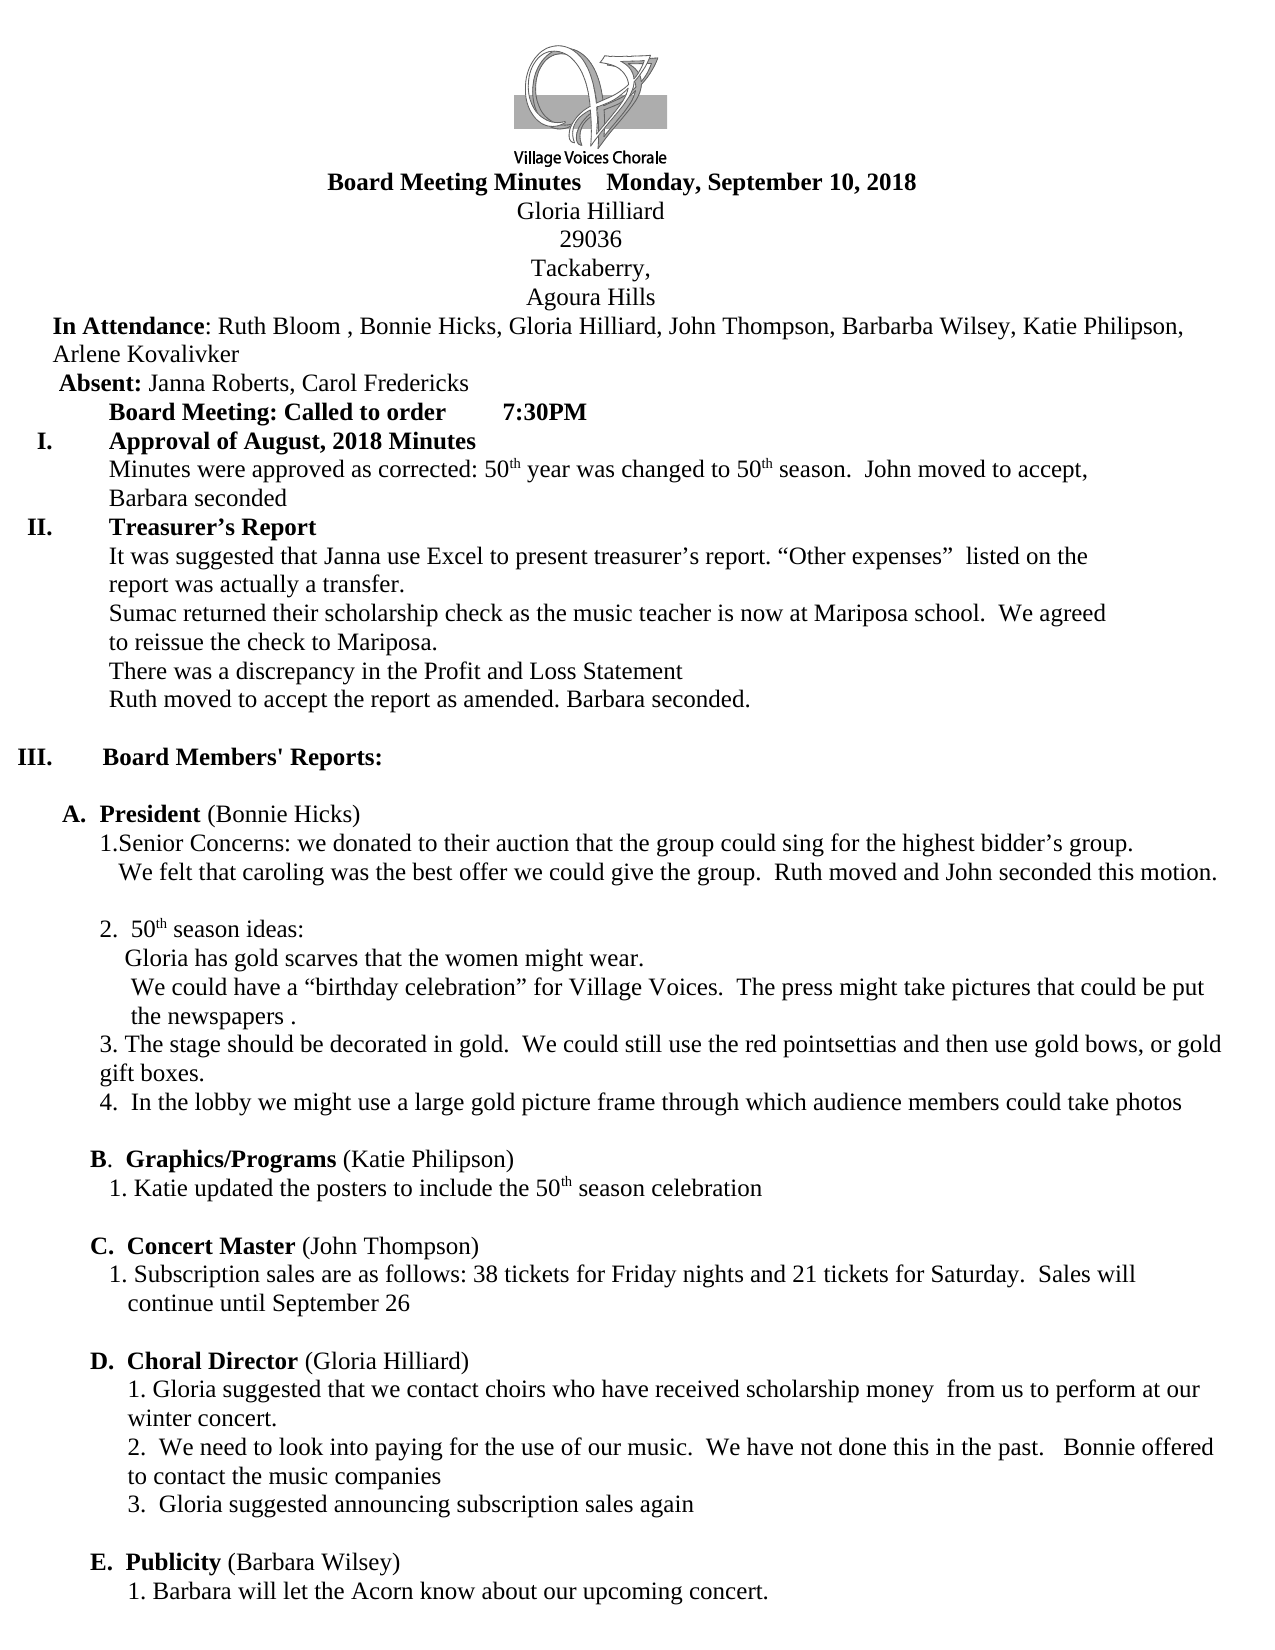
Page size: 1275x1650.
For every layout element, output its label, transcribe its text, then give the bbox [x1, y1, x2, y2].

text 1.Senior Concerns: we donated to their auction that the group could sing for the highest bidder’s group. [99, 828, 1222, 857]
text Sumac returned their scholarship check as the music teacher is now at Mariposa school. We agreed to reissue the check to Mariposa. [109, 598, 1121, 656]
text 3. Gloria suggested announcing subscription sales again [90, 1489, 1222, 1518]
list Board Members' Reports: [52, 742, 1121, 771]
text 2. 50th season ideas: [99, 914, 1222, 943]
text It was suggested that Janna use Excel to present treasurer’s report. “Other expenses” listed on the report was actually a transfer. [109, 541, 1121, 598]
text C. Concert Master (John Thompson) [90, 1231, 1222, 1259]
text Board Meeting: Called to order 7:30PM [52, 397, 1222, 426]
text the newspapers . [99, 1001, 1222, 1029]
text 1. Barbara will let the Acorn know about our upcoming concert. [52, 1576, 1222, 1604]
table_header Gloria Hilliard 29036 Tackaberry, Agoura Hills [492, 196, 783, 311]
text E. Publicity (Barbara Wilsey) [90, 1547, 1222, 1576]
text 3. The stage should be decorated in gold. We could still use the red pointsettias and then use gold bows, or gold gift boxes. [99, 1029, 1222, 1087]
text 1. Gloria suggested that we contact choirs who have received scholarship money from us to perform at our winter concert. [90, 1374, 1222, 1432]
text We could have a “birthday celebration” for Village Voices. The press might take pictures that could be put [99, 972, 1222, 1001]
text In Attendance: Ruth Bloom , Bonnie Hicks, Gloria Hilliard, John Thompson, Barbarba Wilsey, Katie Philipson, Arlene Kovalivker [52, 311, 1222, 368]
text D. Choral Director (Gloria Hilliard) [90, 1346, 1222, 1374]
text B. Graphics/Programs (Katie Philipson) [90, 1144, 1222, 1173]
text We felt that caroling was the best offer we could give the group. Ruth moved and John seconded this motion. [99, 857, 1222, 886]
text Ruth moved to accept the report as amended. Barbara seconded. [109, 684, 1121, 713]
list Treasurer’s Report [52, 512, 1121, 541]
list Approval of August, 2018 Minutes Minutes were approved as corrected: 50th year was changed to 50th season. John moved to accept, Barbara seconded [52, 426, 1121, 512]
text 1. Katie updated the posters to include the 50th season celebration [90, 1173, 1222, 1202]
text Board Meeting Minutes Monday, September 10, 2018 [52, 167, 1129, 196]
text Gloria has gold scarves that the women might wear. [99, 943, 1222, 972]
text 2. We need to look into paying for the use of our music. We have not done this in the past. Bonnie offered to contact the music companies [90, 1432, 1222, 1489]
text Absent: Janna Roberts, Carol Fredericks [52, 368, 1222, 397]
text 1. Subscription sales are as follows: 38 tickets for Friday nights and 21 tickets for Saturday. Sales will continue until September 26 [90, 1259, 1222, 1317]
list President (Bonnie Hicks) [62, 799, 1222, 828]
text There was a discrepancy in the Profit and Loss Statement [109, 656, 1121, 684]
text 4. In the lobby we might use a large gold picture frame through which audience members could take photos [99, 1087, 1222, 1116]
